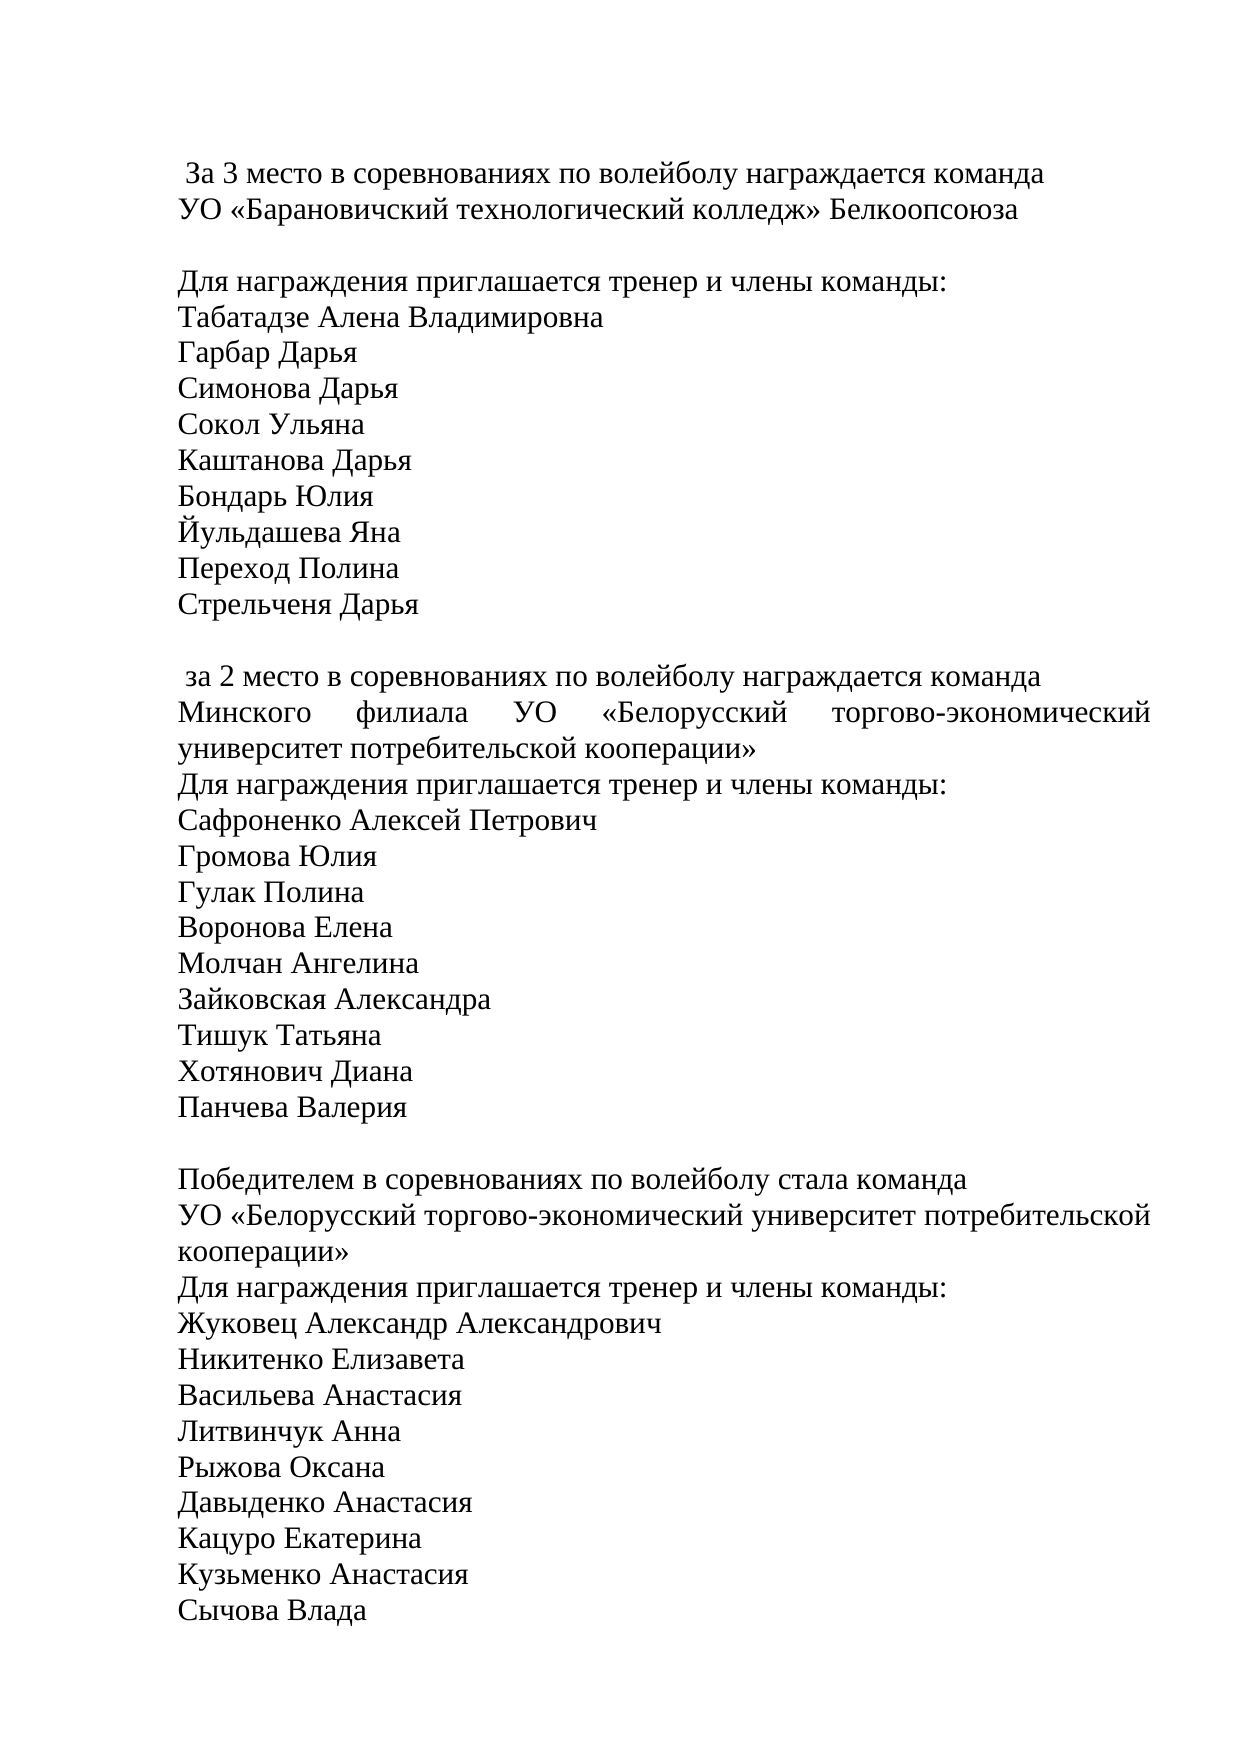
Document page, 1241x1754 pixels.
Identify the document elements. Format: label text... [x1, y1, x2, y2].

title Тишук Татьяна [177, 1017, 1152, 1052]
title Панчева Валерия [177, 1088, 1152, 1124]
title Давыденко Анастасия [177, 1484, 1152, 1520]
title Сафроненко Алексей Петрович [177, 801, 1152, 837]
title Бондарь Юлия [177, 477, 1152, 513]
title Гарбар Дарья [177, 334, 1152, 370]
title Для награждения приглашается тренер и члены команды: [177, 1268, 1152, 1304]
title Воронова Елена [177, 909, 1152, 945]
title За 3 место в соревнованиях по волейболу награждается команда [177, 154, 1152, 190]
title Жуковец Александр Александрович [177, 1304, 1152, 1340]
title Сычова Влада [177, 1592, 1152, 1627]
title Сокол Ульяна [177, 406, 1152, 442]
title за 2 место в соревнованиях по волейболу награждается команда [177, 657, 1152, 693]
title Для награждения приглашается тренер и члены команды: [177, 262, 1152, 298]
title Победителем в соревнованиях по волейболу стала команда [177, 1160, 1152, 1196]
title Молчан Ангелина [177, 945, 1152, 981]
title Для награждения приглашается тренер и члены команды: [177, 765, 1152, 801]
title Табатадзе Алена Владимировна [177, 298, 1152, 334]
title Симонова Дарья [177, 370, 1152, 406]
title Кузьменко Анастасия [177, 1556, 1152, 1592]
title Хотянович Диана [177, 1052, 1152, 1088]
title Васильева Анастасия [177, 1376, 1152, 1412]
title Гулак Полина [177, 873, 1152, 909]
title Никитенко Елизавета [177, 1340, 1152, 1376]
title Стрельченя Дарья [177, 585, 1152, 621]
title УО «Барановичский технологический колледж» Белкоопсоюза [177, 190, 1152, 226]
title Йульдашева Яна [177, 513, 1152, 549]
title Каштанова Дарья [177, 442, 1152, 477]
title Литвинчук Анна [177, 1412, 1152, 1448]
title Минского филиала УО «Белорусский торгово-экономический университет потребительской кооперации» [177, 693, 1152, 765]
title Громова Юлия [177, 837, 1152, 873]
title Переход Полина [177, 549, 1152, 585]
title Рыжова Оксана [177, 1448, 1152, 1484]
title УО «Белорусский торгово-экономический университет потребительской кооперации» [177, 1196, 1152, 1268]
title Зайковская Александра [177, 981, 1152, 1017]
title Кацуро Екатерина [177, 1520, 1152, 1556]
